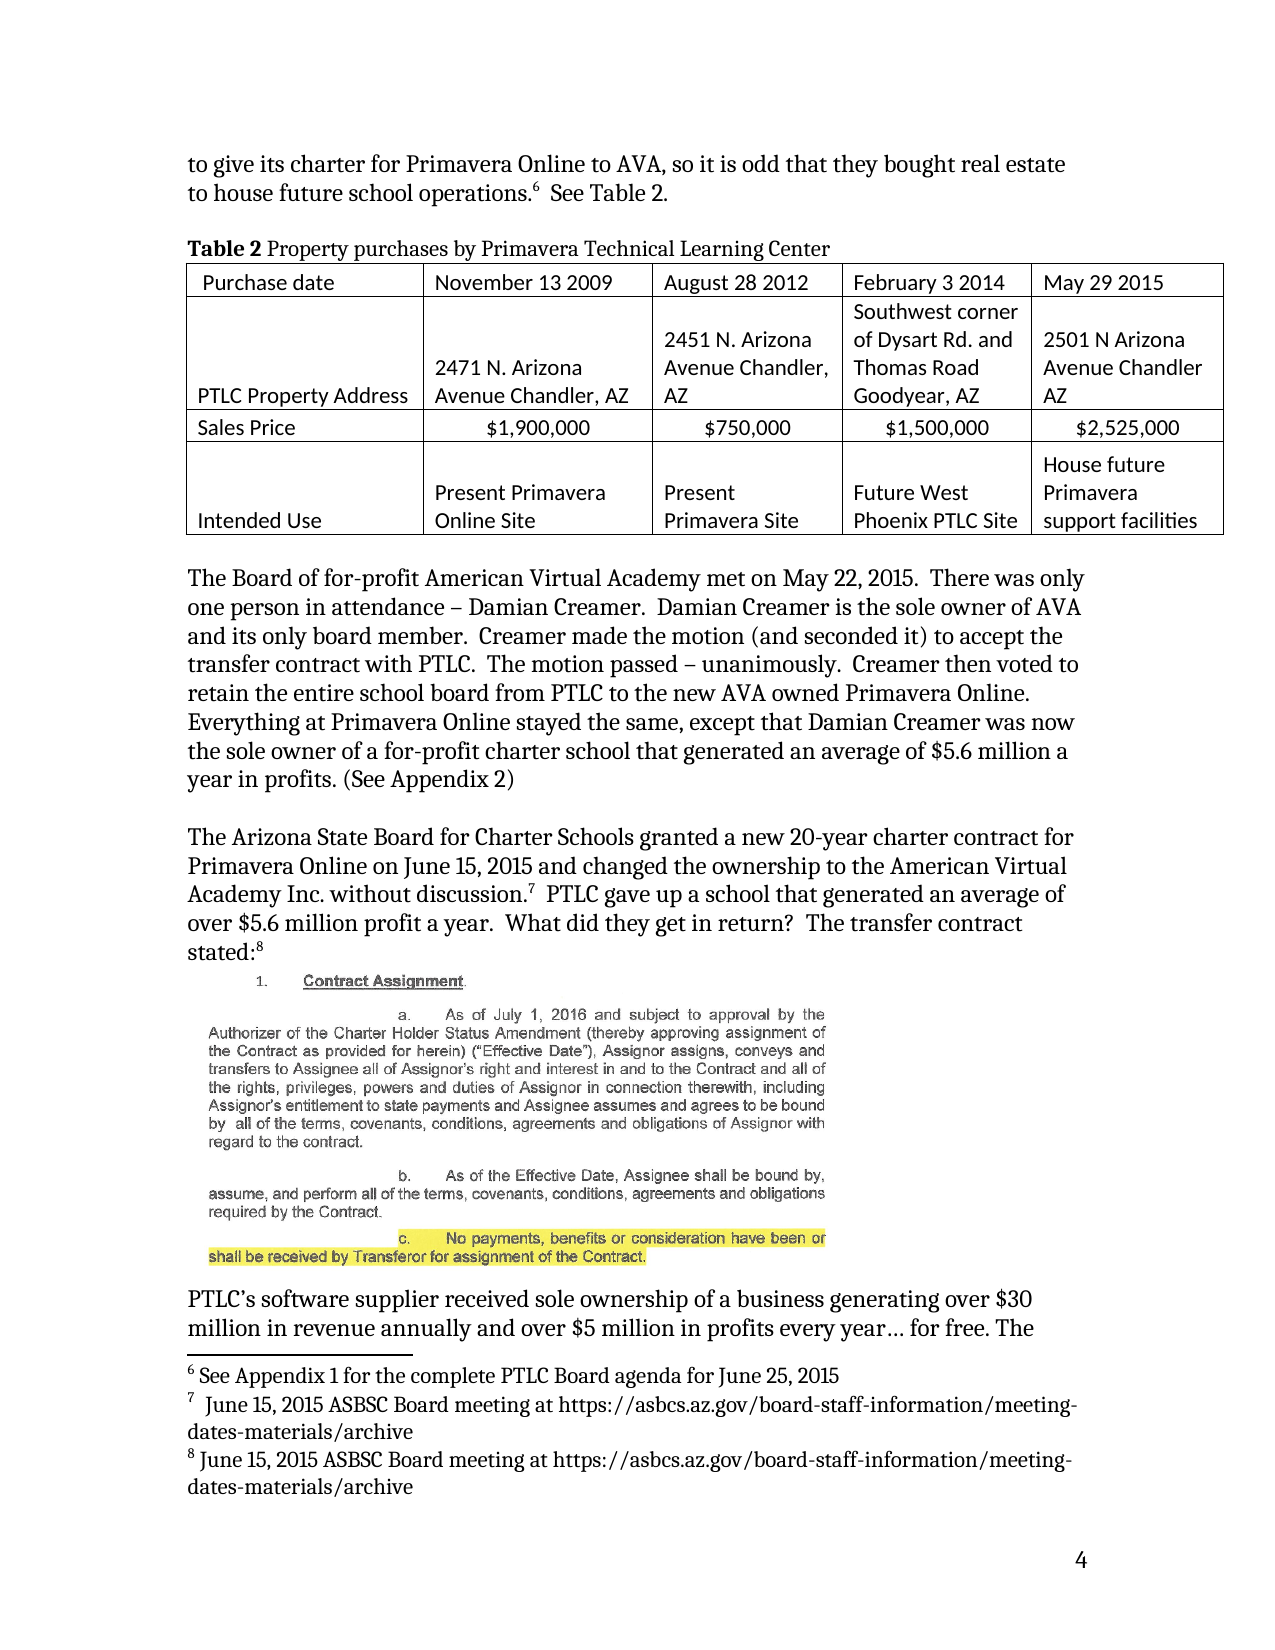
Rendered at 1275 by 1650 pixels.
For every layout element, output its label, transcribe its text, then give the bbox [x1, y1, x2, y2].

table_header Purchase date [187, 264, 423, 296]
picture [187, 966, 858, 1286]
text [187, 1285, 1087, 1343]
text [187, 150, 1087, 207]
table_header May 29 2015 [1032, 264, 1223, 296]
table_header February 3 2014 [843, 264, 1031, 296]
table_cell 2501 N Arizona Avenue Chandler AZ [1032, 297, 1223, 409]
table_cell Intended Use [187, 442, 423, 534]
table_cell Present Primavera Site [653, 442, 842, 534]
table_header November 13 2009 [424, 264, 652, 296]
text The Arizona State Board for Charter Schools granted a new 20-year charter contract for Primavera Online on June 15, 2015 and changed the ownership to the American Virtual Academy Inc. without discussion. PTLC gave up a school that generated an average of over $5.6 million profit a year. What did they get in return? The transfer contract stated: [187, 823, 1087, 967]
table_header August 28 2012 [653, 264, 842, 296]
table_cell Southwest corner of Dysart Rd. and Thomas Road Goodyear, AZ [843, 297, 1031, 409]
text The Board of for-profit American Virtual Academy met on May 22, 2015. There was only one person in attendance – Damian Creamer. Damian Creamer is the sole owner of AVA and its only board member. Creamer made the motion (and seconded it) to accept the transfer contract with PTLC. The motion passed – unanimously. Creamer then voted to retain the entire school board from PTLC to the new AVA owned Primavera Online. Everything at Primavera Online stayed the same, except that Damian Creamer was now the sole owner of a for-profit charter school that generated an average of $5.6 million a year in profits. (See Appendix 2) [187, 564, 1087, 794]
table_cell $1,900,000 [424, 410, 652, 441]
table_cell $1,500,000 [843, 410, 1031, 441]
table_cell Future West Phoenix PTLC Site [843, 442, 1031, 534]
text Table 2 Property purchases by Primavera Technical Learning Center [187, 236, 1087, 263]
table_cell Present Primavera Online Site [424, 442, 652, 534]
table_cell Sales Price [187, 410, 423, 441]
table_cell 2451 N. Arizona Avenue Chandler, AZ [653, 297, 842, 409]
table_cell $2,525,000 [1032, 410, 1223, 441]
table_cell House future Primavera support facilities [1032, 442, 1223, 534]
table_cell PTLC Property Address [187, 297, 423, 409]
table_cell $750,000 [653, 410, 842, 441]
table_cell 2471 N. Arizona Avenue Chandler, AZ [424, 297, 652, 409]
